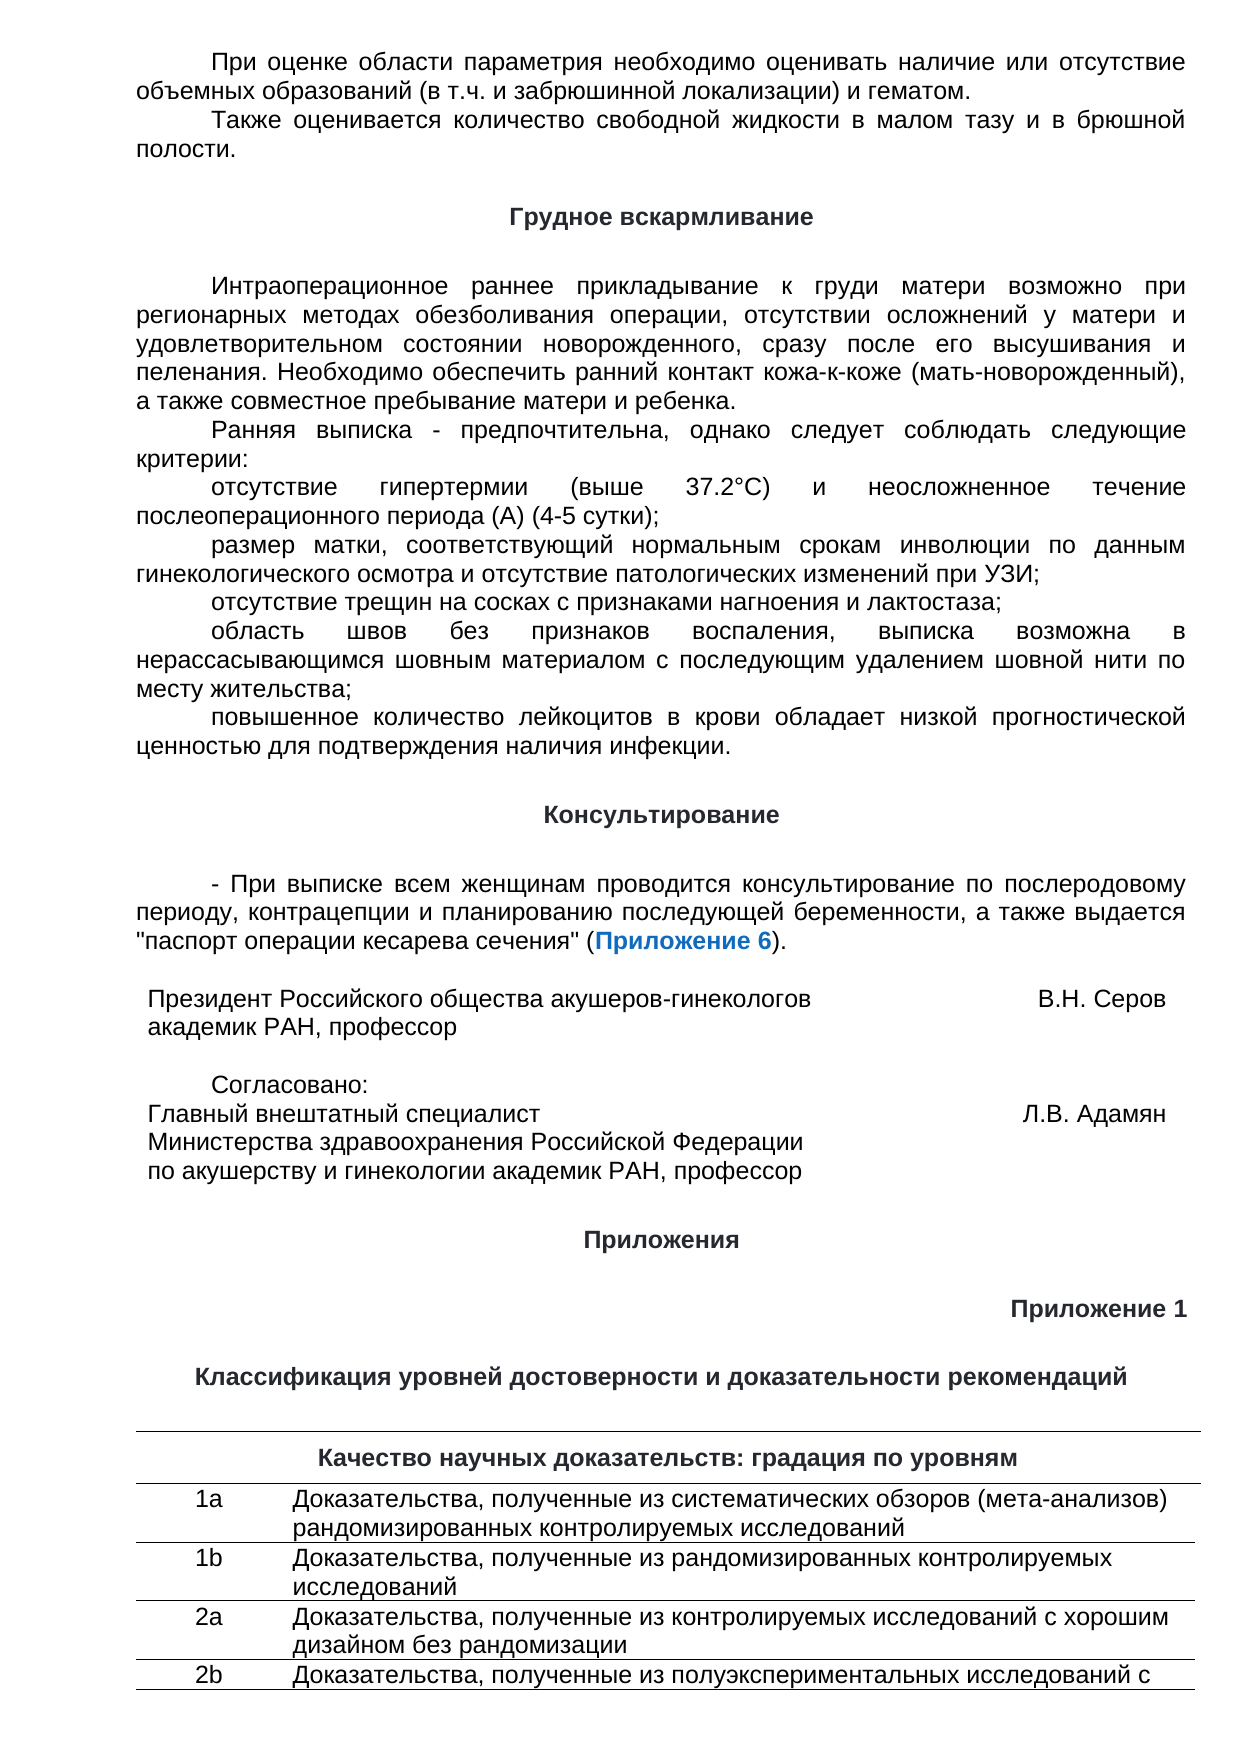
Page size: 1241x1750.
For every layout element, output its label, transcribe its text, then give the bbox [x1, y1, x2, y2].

table_cell 1a [136, 1484, 281, 1542]
text Также оценивается количество свободной жидкости в малом тазу и в брюшной полости. [136, 105, 1187, 162]
subtitle Приложения [136, 1225, 1187, 1253]
text повышенное количество лейкоцитов в крови обладает низкой прогностической ценностью для подтверждения наличия инфекции. [136, 702, 1187, 760]
table_cell Доказательства, полученные из рандомизированных контролируемых исследований [281, 1543, 1195, 1600]
text Интраоперационное раннее прикладывание к груди матери возможно при регионарных методах обезболивания операции, отсутствии осложнений у матери и удовлетворительном состоянии новорожденного, сразу после его высушивания и пеленания. Необходимо обеспечить ранний контакт кожа-к-коже (мать-новорожденный), а также совместное пребывание матери и ребенка. [136, 271, 1187, 415]
text размер матки, соответствующий нормальным срокам инволюции по данным гинекологического осмотра и отсутствие патологических изменений при УЗИ; [136, 530, 1187, 587]
text отсутствие гипертермии (выше 37.2°C) и неосложненное течение послеоперационного периода (А) (4-5 сутки); [136, 472, 1187, 530]
table_cell 2b [136, 1660, 281, 1689]
table_cell Доказательства, полученные из контролируемых исследований с хорошим дизайном без рандомизации [281, 1601, 1195, 1659]
subtitle Классификация уровней достоверности и доказательности рекомендаций [136, 1362, 1187, 1391]
table_cell Доказательства, полученные из систематических обзоров (мета-анализов) рандомизированных контролируемых исследований [281, 1484, 1195, 1542]
table_header Президент Российского общества акушеров-гинекологов академик РАН, профессор [136, 984, 830, 1041]
subtitle Консультирование [136, 800, 1187, 828]
table_header Главный внештатный специалист Министерства здравоохранения Российской Федерации по акушерству и гинекологии академик РАН, профессор [136, 1099, 830, 1185]
table_header В.Н. Серов [830, 984, 1177, 1041]
text Ранняя выписка - предпочтительна, однако следует соблюдать следующие критерии: [136, 415, 1187, 472]
text При оценке области параметрия необходимо оценивать наличие или отсутствие объемных образований (в т.ч. и забрюшинной локализации) и гематом. [136, 47, 1187, 105]
text Согласовано: [136, 1070, 1187, 1098]
table_cell 1b [136, 1543, 281, 1600]
subtitle Грудное вскармливание [136, 202, 1187, 231]
text - При выписке всем женщинам проводится консультирование по послеродовому периоду, контрацепции и планированию последующей беременности, а также выдается "паспорт операции кесарева сечения" (Приложение 6). [136, 868, 1187, 955]
text Приложение 1 [136, 1293, 1187, 1322]
text отсутствие трещин на сосках с признаками нагноения и лактостаза; [136, 587, 1187, 616]
table_cell 2a [136, 1601, 281, 1659]
text область швов без признаков воспаления, выписка возможна в нерассасывающимся шовным материалом с последующим удалением шовной нити по месту жительства; [136, 616, 1187, 702]
table_header Л.В. Адамян [830, 1099, 1177, 1185]
table_header Качество научных доказательств: градация по уровням [136, 1432, 1201, 1483]
